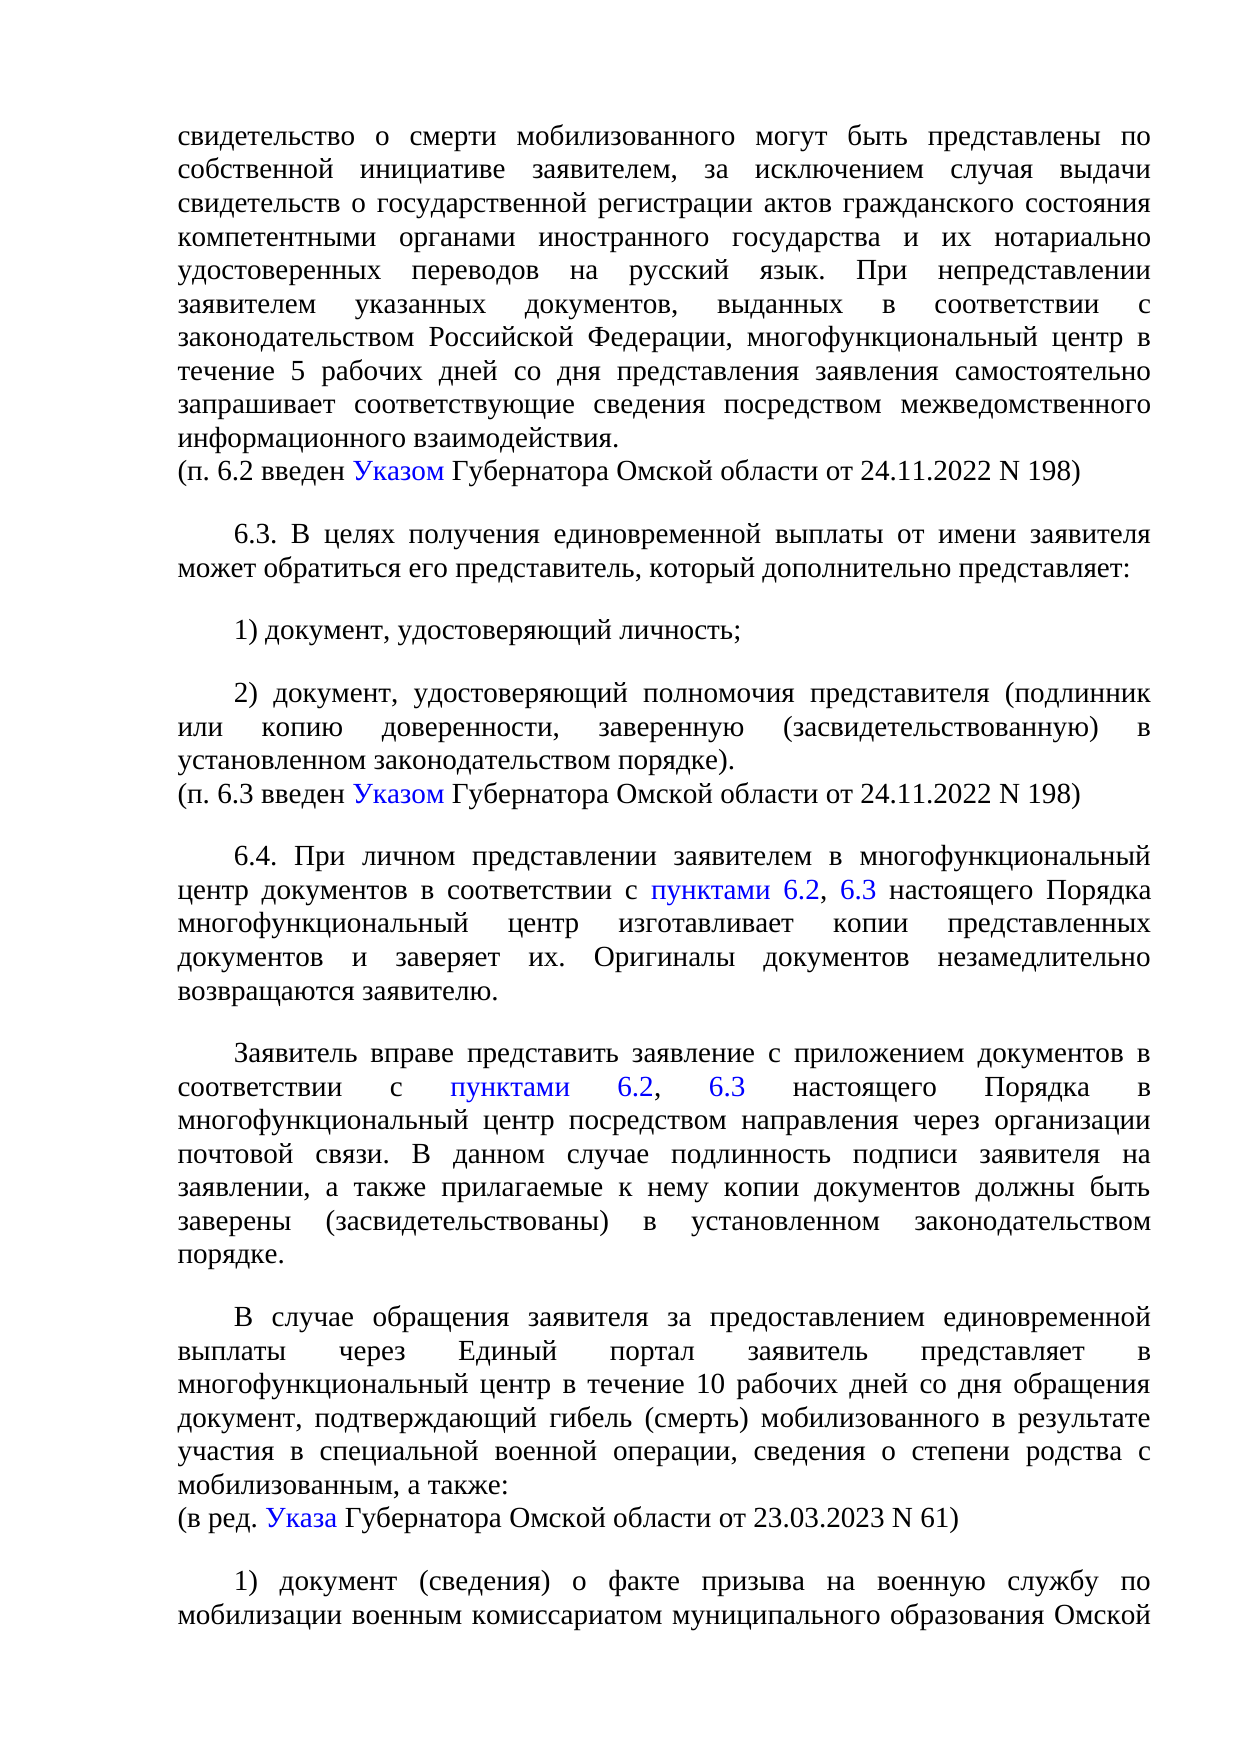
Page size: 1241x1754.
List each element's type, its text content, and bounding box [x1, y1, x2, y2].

text (п. 6.3 введен Указом Губернатора Омской области от 24.11.2022 N 198) [177, 776, 1152, 809]
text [177, 118, 1152, 453]
text 2) документ, удостоверяющий полномочия представителя (подлинник или копию доверенности, заверенную (засвидетельствованную) в установленном законодательством порядке). [177, 675, 1152, 776]
text В случае обращения заявителя за предоставлением единовременной выплаты через Единый портал заявитель представляет в многофункциональный центр в течение 10 рабочих дней со дня обращения документ, подтверждающий гибель (смерть) мобилизованного в результате участия в специальной военной операции, сведения о степени родства с мобилизованным, а также: [177, 1299, 1152, 1501]
text 1) документ, удостоверяющий личность; [177, 612, 1152, 646]
text Заявитель вправе представить заявление с приложением документов в соответствии с пунктами 6.2, 6.3 настоящего Порядка в многофункциональный центр посредством направления через организации почтовой связи. В данном случае подлинность подписи заявителя на заявлении, а также прилагаемые к нему копии документов должны быть заверены (засвидетельствованы) в установленном законодательством порядке. [177, 1035, 1152, 1270]
text 6.4. При личном представлении заявителем в многофункциональный центр документов в соответствии с пунктами 6.2, 6.3 настоящего Порядка многофункциональный центр изготавливает копии представленных документов и заверяет их. Оригиналы документов незамедлительно возвращаются заявителю. [177, 838, 1152, 1006]
text (в ред. Указа Губернатора Омской области от 23.03.2023 N 61) [177, 1501, 1152, 1534]
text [177, 1563, 1152, 1630]
text 6.3. В целях получения единовременной выплаты от имени заявителя может обратиться его представитель, который дополнительно представляет: [177, 516, 1152, 583]
text (п. 6.2 введен Указом Губернатора Омской области от 24.11.2022 N 198) [177, 453, 1152, 487]
